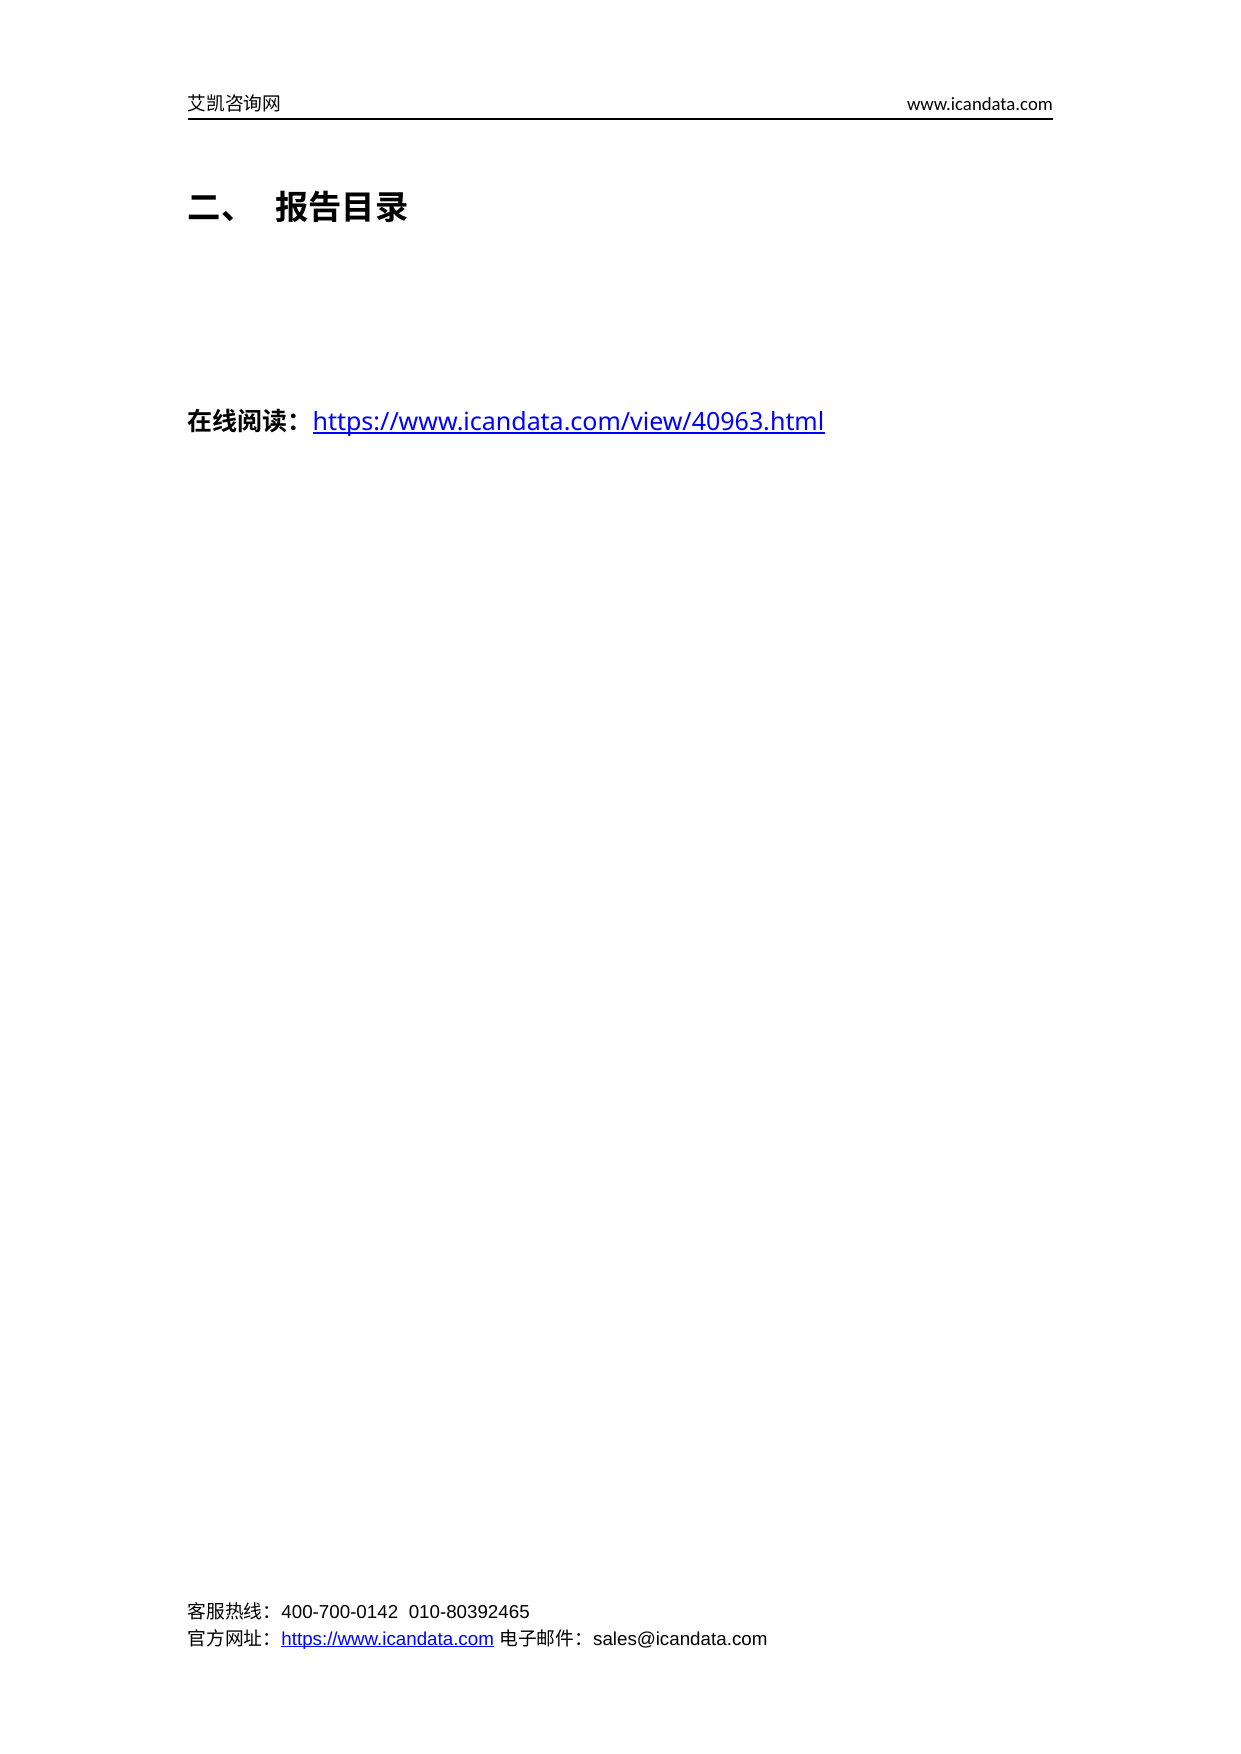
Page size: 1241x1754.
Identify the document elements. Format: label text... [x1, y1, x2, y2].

text 在线阅读：https://www.icandata.com/view/40963.html [187, 387, 1053, 452]
subtitle 报告目录 [187, 172, 1053, 237]
